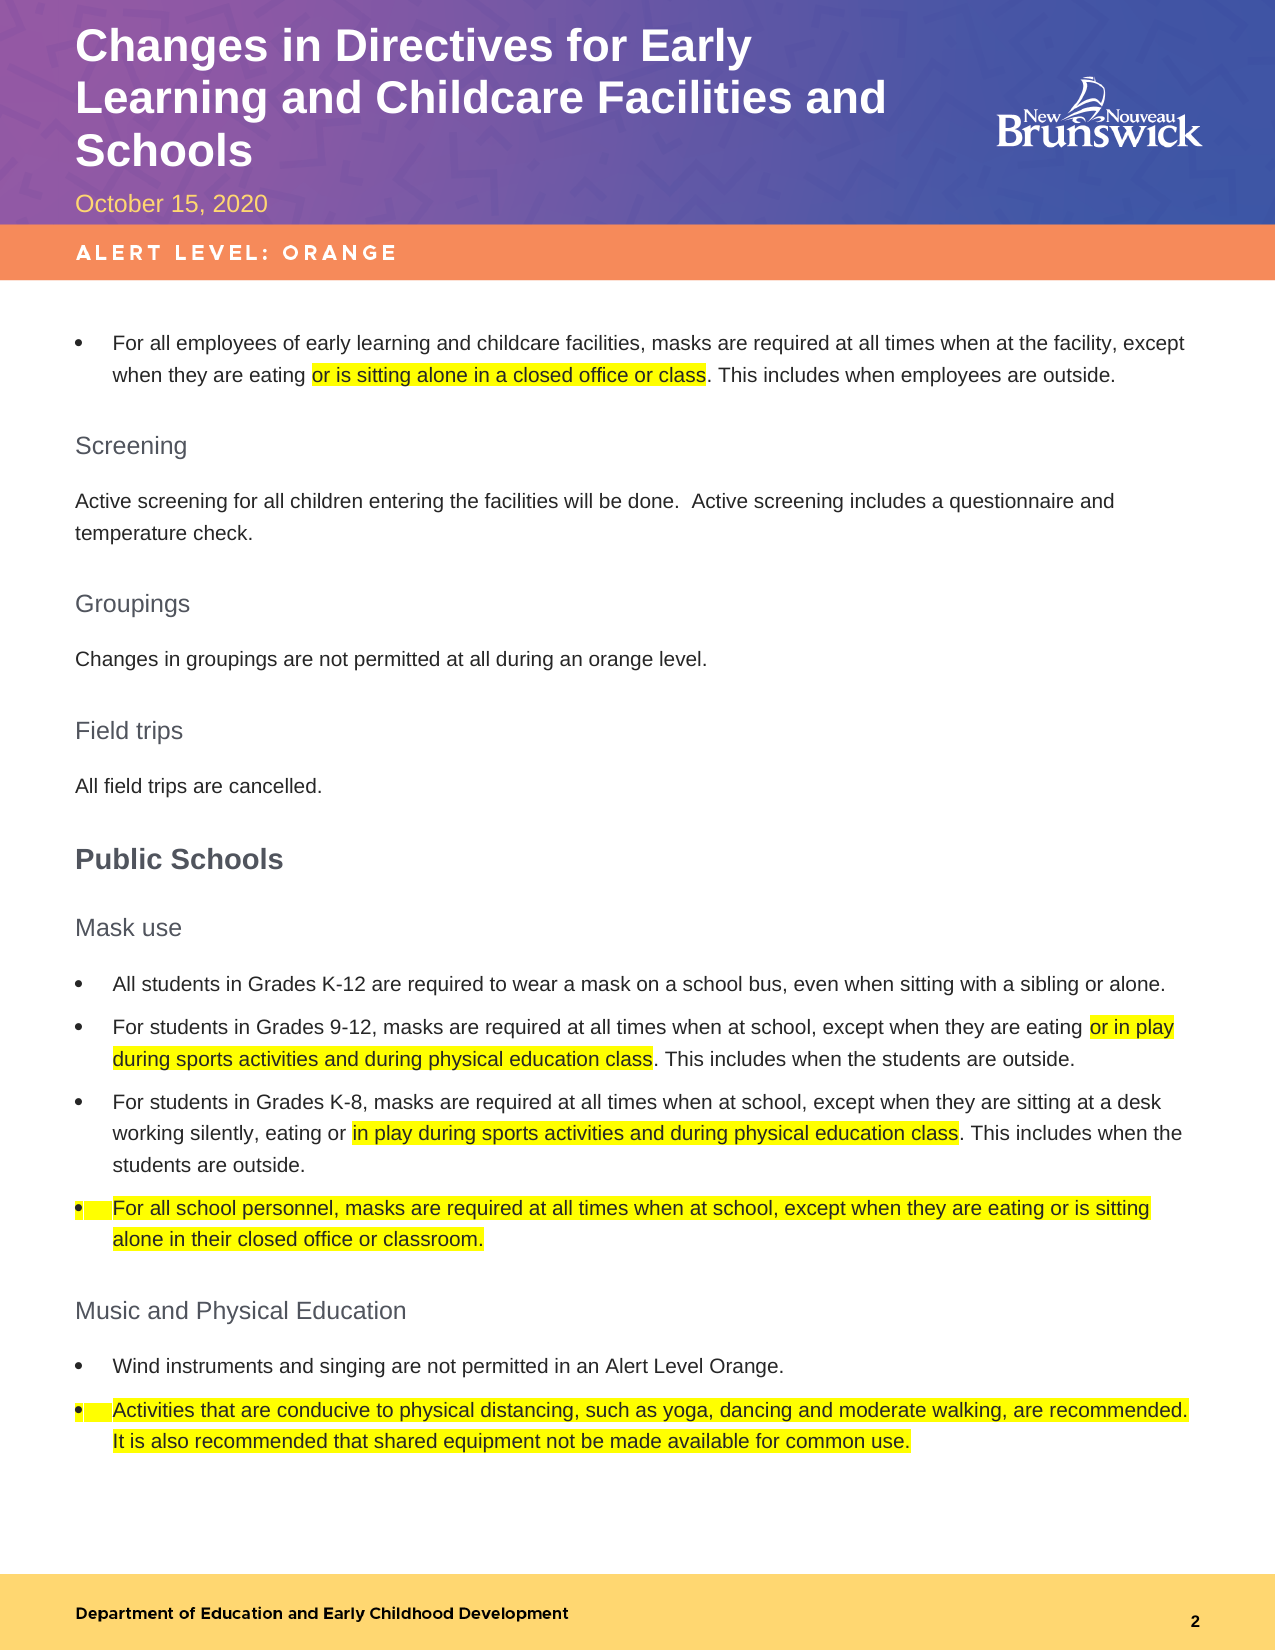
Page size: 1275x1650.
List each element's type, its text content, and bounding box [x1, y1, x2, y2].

text Changes in groupings are not permitted at all during an orange level. [75, 647, 1200, 671]
text For students in Grades 9-12, masks are required at all times when at school, except when they are eating or in play during sports activities and during physical education class. This includes when the students are outside. [75, 1015, 1200, 1070]
text Public Schools [75, 842, 1200, 876]
picture [0, 0, 1275, 1650]
text Groupings [75, 589, 1200, 618]
text Music and Physical Education [75, 1296, 1200, 1325]
text For all school personnel, masks are required at all times when at school, except when they are eating or is sitting alone in their closed office or classroom. [75, 1196, 1200, 1251]
text Activities that are conducive to physical distancing, such as yoga, dancing and moderate walking, are recommended. It is also recommended that shared equipment not be made available for common use. [75, 1398, 1200, 1453]
text Mask use [75, 913, 1200, 942]
text Screening [75, 431, 1200, 460]
text All students in Grades K-12 are required to wear a mask on a school bus, even when sitting with a sibling or alone. [75, 971, 1200, 995]
text All field trips are cancelled. [75, 774, 1200, 798]
text Wind instruments and singing are not permitted in an Alert Level Orange. [75, 1354, 1200, 1378]
text Active screening for all children entering the facilities will be done. Active screening includes a questionnaire and temperature check. [75, 489, 1200, 544]
text For students in Grades K-8, masks are required at all times when at school, except when they are sitting at a desk working silently, eating or in play during sports activities and during physical education class. This includes when the students are outside. [75, 1090, 1200, 1176]
text For all employees of early learning and childcare facilities, masks are required at all times when at the facility, except when they are eating or is sitting alone in a closed office or class. This includes when employees are outside. [75, 331, 1200, 386]
text Field trips [75, 716, 1200, 744]
